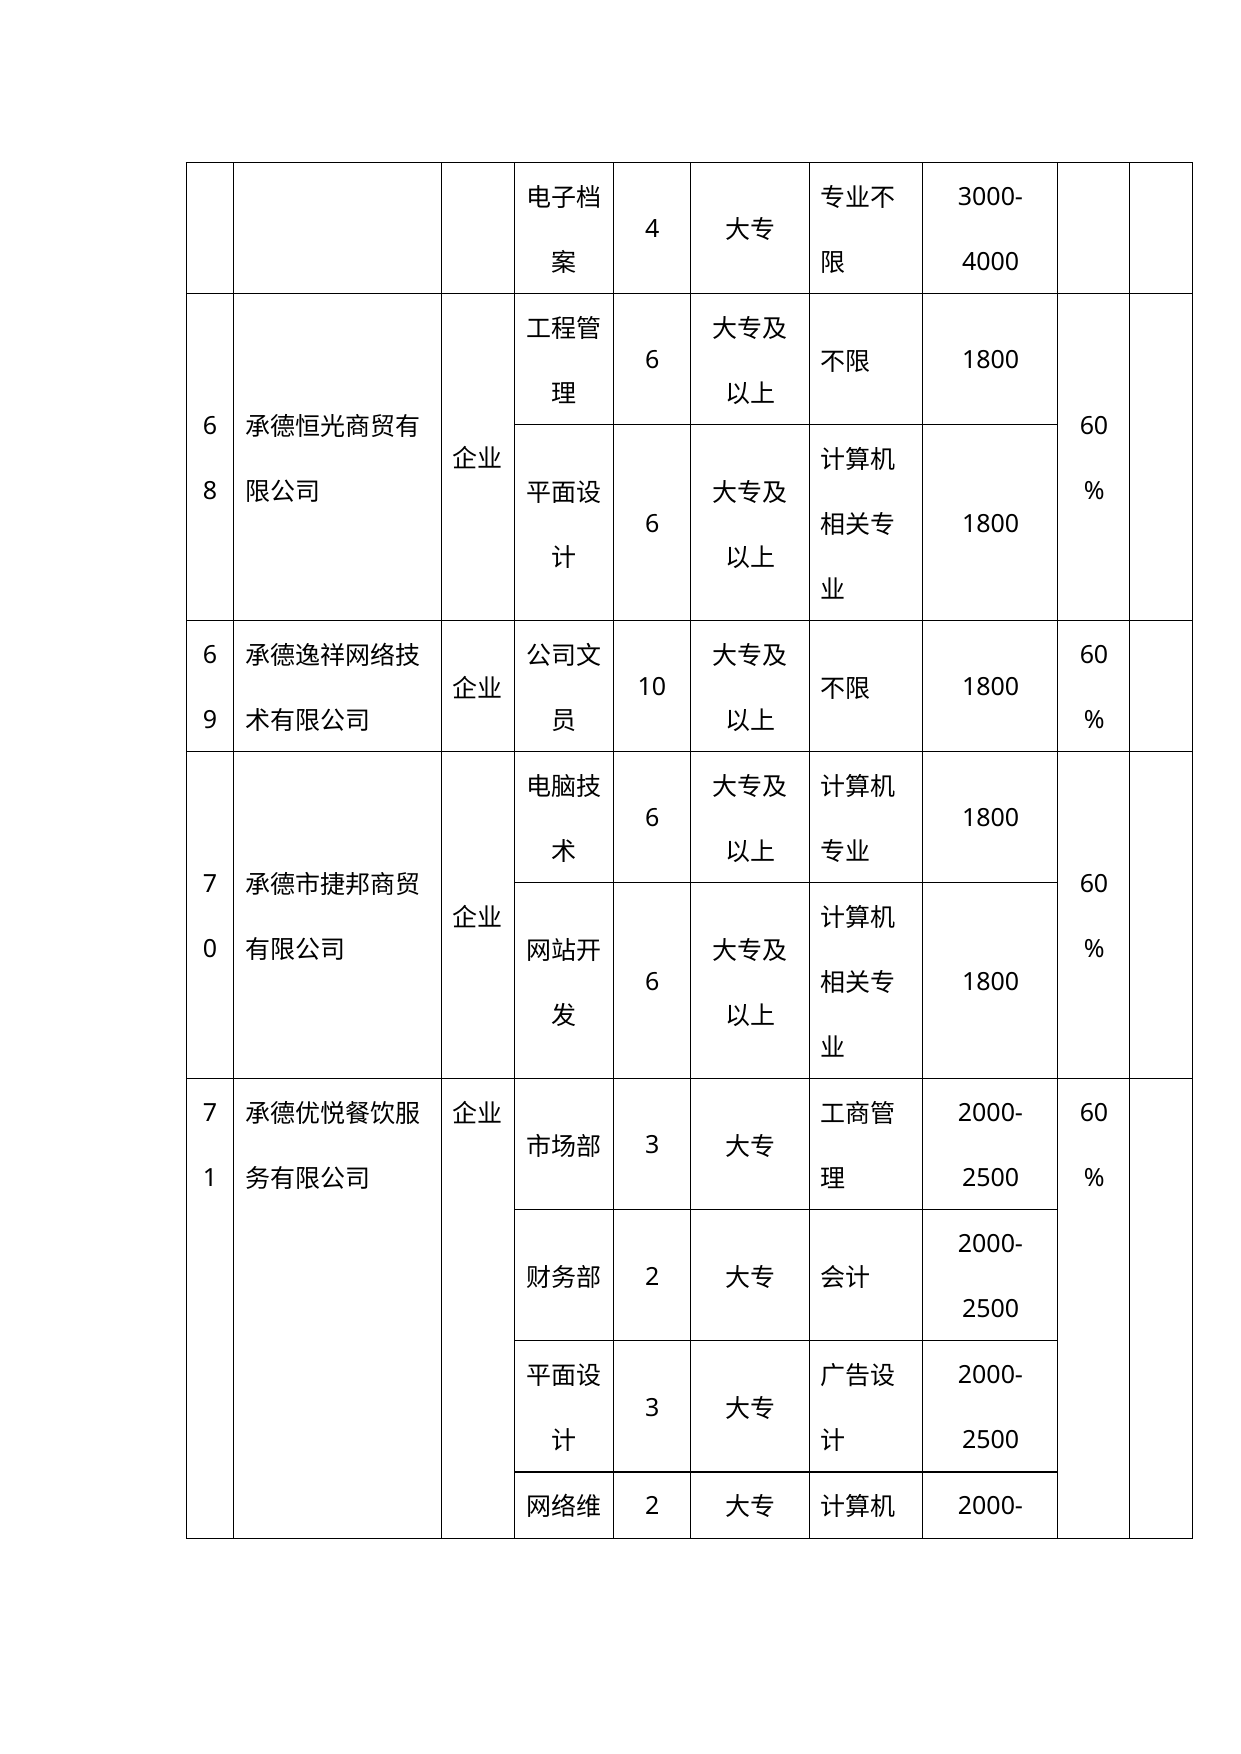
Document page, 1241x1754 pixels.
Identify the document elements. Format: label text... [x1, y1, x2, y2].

table_cell 大专及以上 [691, 883, 809, 1078]
table_cell 公司文员 [515, 621, 613, 751]
table_cell 财务部 [515, 1210, 613, 1340]
table_cell 69 [187, 621, 233, 751]
table_cell 不限 [810, 621, 922, 751]
table_cell 71 [187, 1079, 233, 1537]
table_cell 6 [614, 425, 690, 620]
table_cell 不限 [810, 294, 922, 424]
table_cell 6 [614, 752, 690, 882]
table_cell 企业 [442, 621, 514, 751]
table_cell 工商管理 [810, 1079, 922, 1209]
table_cell 计算机专业 [810, 752, 922, 882]
table_cell 电子档案 [515, 163, 613, 293]
table_cell 承德逸祥网络技术有限公司 [234, 621, 441, 751]
table_cell 企业 [442, 294, 514, 620]
table_cell 3 [614, 1341, 690, 1471]
table_cell 68 [187, 294, 233, 620]
table_cell 会计 [810, 1210, 922, 1340]
table_cell 60% [1058, 294, 1129, 620]
table_cell 企业 [442, 1079, 514, 1537]
table_cell 2 [614, 1210, 690, 1340]
table_cell 60% [1058, 752, 1129, 1078]
table_cell 大专 [691, 1473, 809, 1537]
table_cell 大专 [691, 1210, 809, 1340]
table_cell 2000-2500 [923, 1210, 1057, 1340]
table_cell 电脑技术 [515, 752, 613, 882]
table_cell 广告设计 [810, 1341, 922, 1471]
table_cell 6 [614, 294, 690, 424]
table_cell 1800 [923, 752, 1057, 882]
table_cell 60% [1058, 1079, 1129, 1537]
table_cell 计算机 [810, 1473, 922, 1537]
table_cell 1800 [923, 425, 1057, 620]
table_cell 2000-2500 [923, 1341, 1057, 1471]
table_cell 大专 [691, 163, 809, 293]
table_cell 网站开发 [515, 883, 613, 1078]
table_cell 计算机相关专业 [810, 883, 922, 1078]
table_cell 大专及以上 [691, 294, 809, 424]
table_cell 大专 [691, 1079, 809, 1209]
table_cell 承德优悦餐饮服务有限公司 [234, 1079, 441, 1537]
table_cell 大专及以上 [691, 425, 809, 620]
table_cell [1130, 1079, 1192, 1537]
table_cell 1800 [923, 621, 1057, 751]
table_cell 1800 [923, 883, 1057, 1078]
table_cell 3000-4000 [923, 163, 1057, 293]
table_cell 70 [187, 752, 233, 1078]
table_cell 60% [1058, 621, 1129, 751]
table_cell 1800 [923, 294, 1057, 424]
table_cell [1130, 621, 1192, 751]
table_cell 2000-2500 [923, 1079, 1057, 1209]
table_cell 承德恒光商贸有限公司 [234, 294, 441, 620]
table_cell 2000-2500 [923, 1473, 1057, 1537]
table_cell 3 [614, 1079, 690, 1209]
table_cell 平面设计 [515, 425, 613, 620]
table_cell [1130, 752, 1192, 1078]
table_cell 大专及以上 [691, 621, 809, 751]
table_cell 承德市捷邦商贸有限公司 [234, 752, 441, 1078]
table_cell 平面设计 [515, 1341, 613, 1471]
table_cell [1130, 294, 1192, 620]
table_cell 10 [614, 621, 690, 751]
table_cell 网络维护 [515, 1473, 613, 1537]
table_cell 大专及以上 [691, 752, 809, 882]
table_cell 6 [614, 883, 690, 1078]
table_cell 企业 [442, 752, 514, 1078]
table_cell 2 [614, 1473, 690, 1537]
table_cell 4 [614, 163, 690, 293]
table_cell 工程管理 [515, 294, 613, 424]
table_cell 大专 [691, 1341, 809, 1471]
table_cell 计算机相关专业 [810, 425, 922, 620]
table_cell 市场部 [515, 1079, 613, 1209]
table_cell 专业不限 [810, 163, 922, 293]
